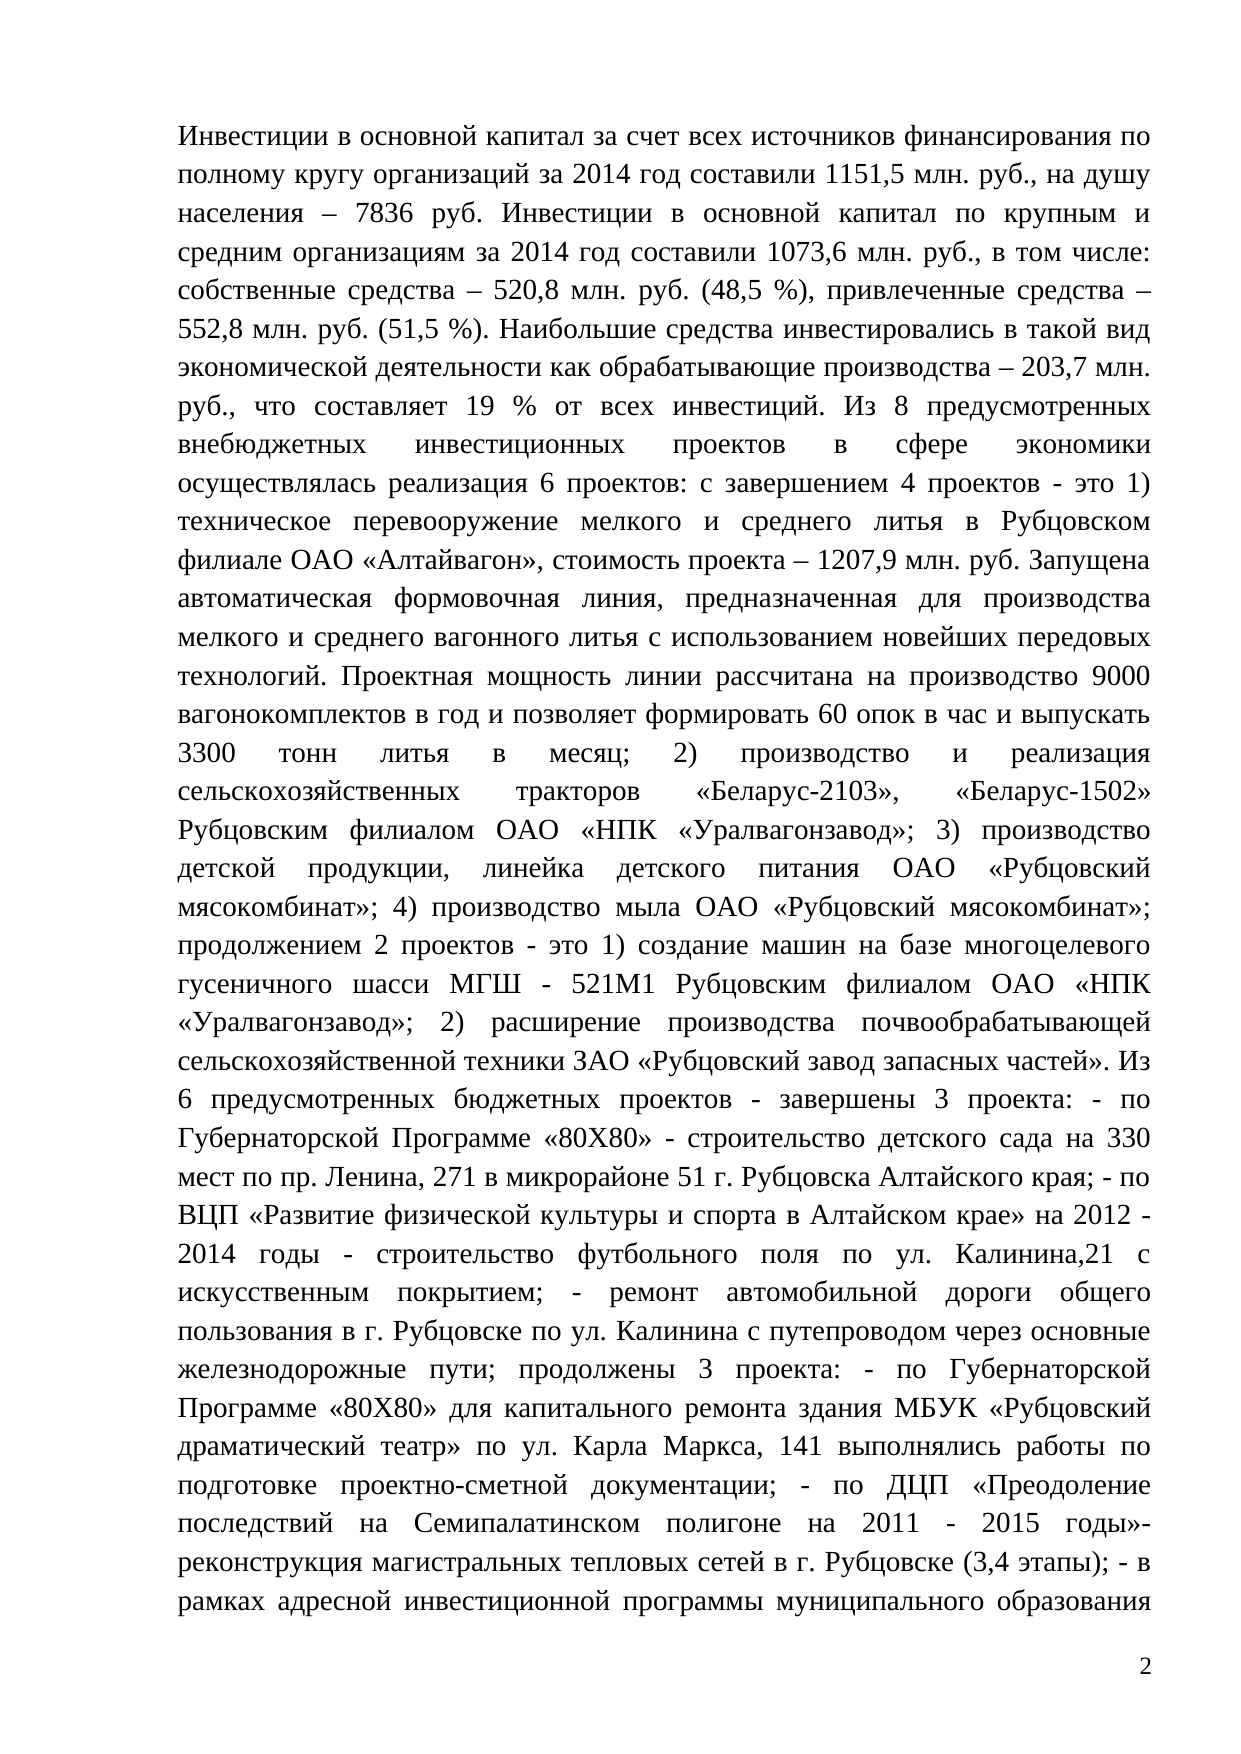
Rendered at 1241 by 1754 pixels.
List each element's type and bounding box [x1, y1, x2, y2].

text [177, 118, 1152, 1616]
